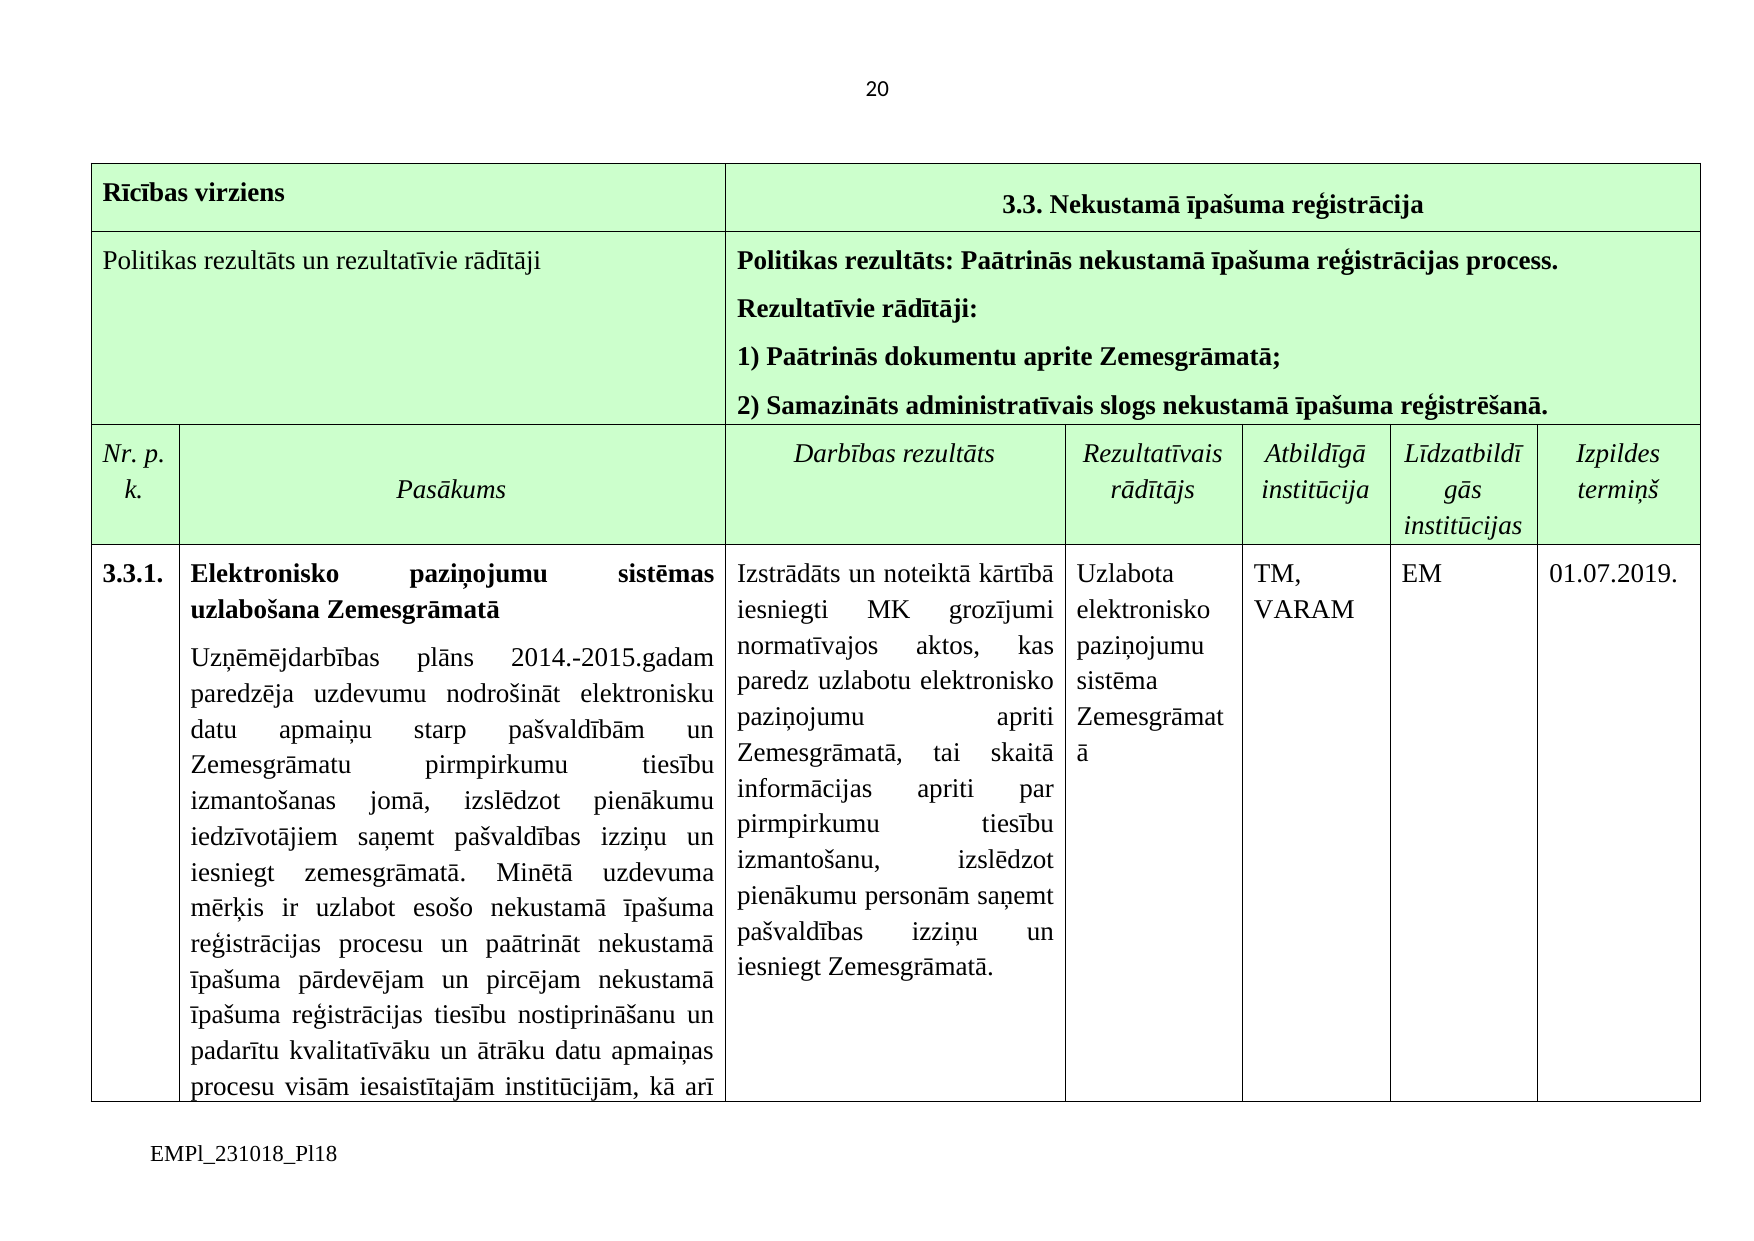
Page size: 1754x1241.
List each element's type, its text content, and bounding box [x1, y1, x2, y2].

table_cell 3.3.1. [92, 545, 179, 1101]
table_cell Atbildīgā institūcija [1243, 425, 1390, 544]
table_cell TM, VARAM [1243, 545, 1390, 1101]
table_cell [180, 545, 725, 1101]
table_cell Politikas rezultāts un rezultatīvie rādītāji [92, 232, 725, 424]
table_cell Rīcības virziens [92, 164, 725, 231]
table_cell 01.07.2019. [1538, 545, 1700, 1101]
table_cell Politikas rezultāts: Paātrinās nekustamā īpašuma reģistrācijas process. Rezultatīvie rādītāji: 1) Paātrinās dokumentu aprite Zemesgrāmatā; 2) Samazināts administratīvais slogs nekustamā īpašuma reģistrēšanā. [726, 232, 1700, 424]
table_cell Rezultatīvais rādītājs [1066, 425, 1242, 544]
table_cell 3.3. Nekustamā īpašuma reģistrācija [726, 164, 1700, 231]
table_cell Pasākums [180, 425, 725, 544]
table_cell Nr. p. k. [92, 425, 179, 544]
table_cell Izpildes termiņš [1538, 425, 1700, 544]
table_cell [1066, 545, 1242, 1101]
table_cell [726, 545, 1065, 1101]
table_cell Līdzatbildīgās institūcijas [1391, 425, 1537, 544]
table_cell EM [1391, 545, 1537, 1101]
table_cell Darbības rezultāts [726, 425, 1065, 544]
